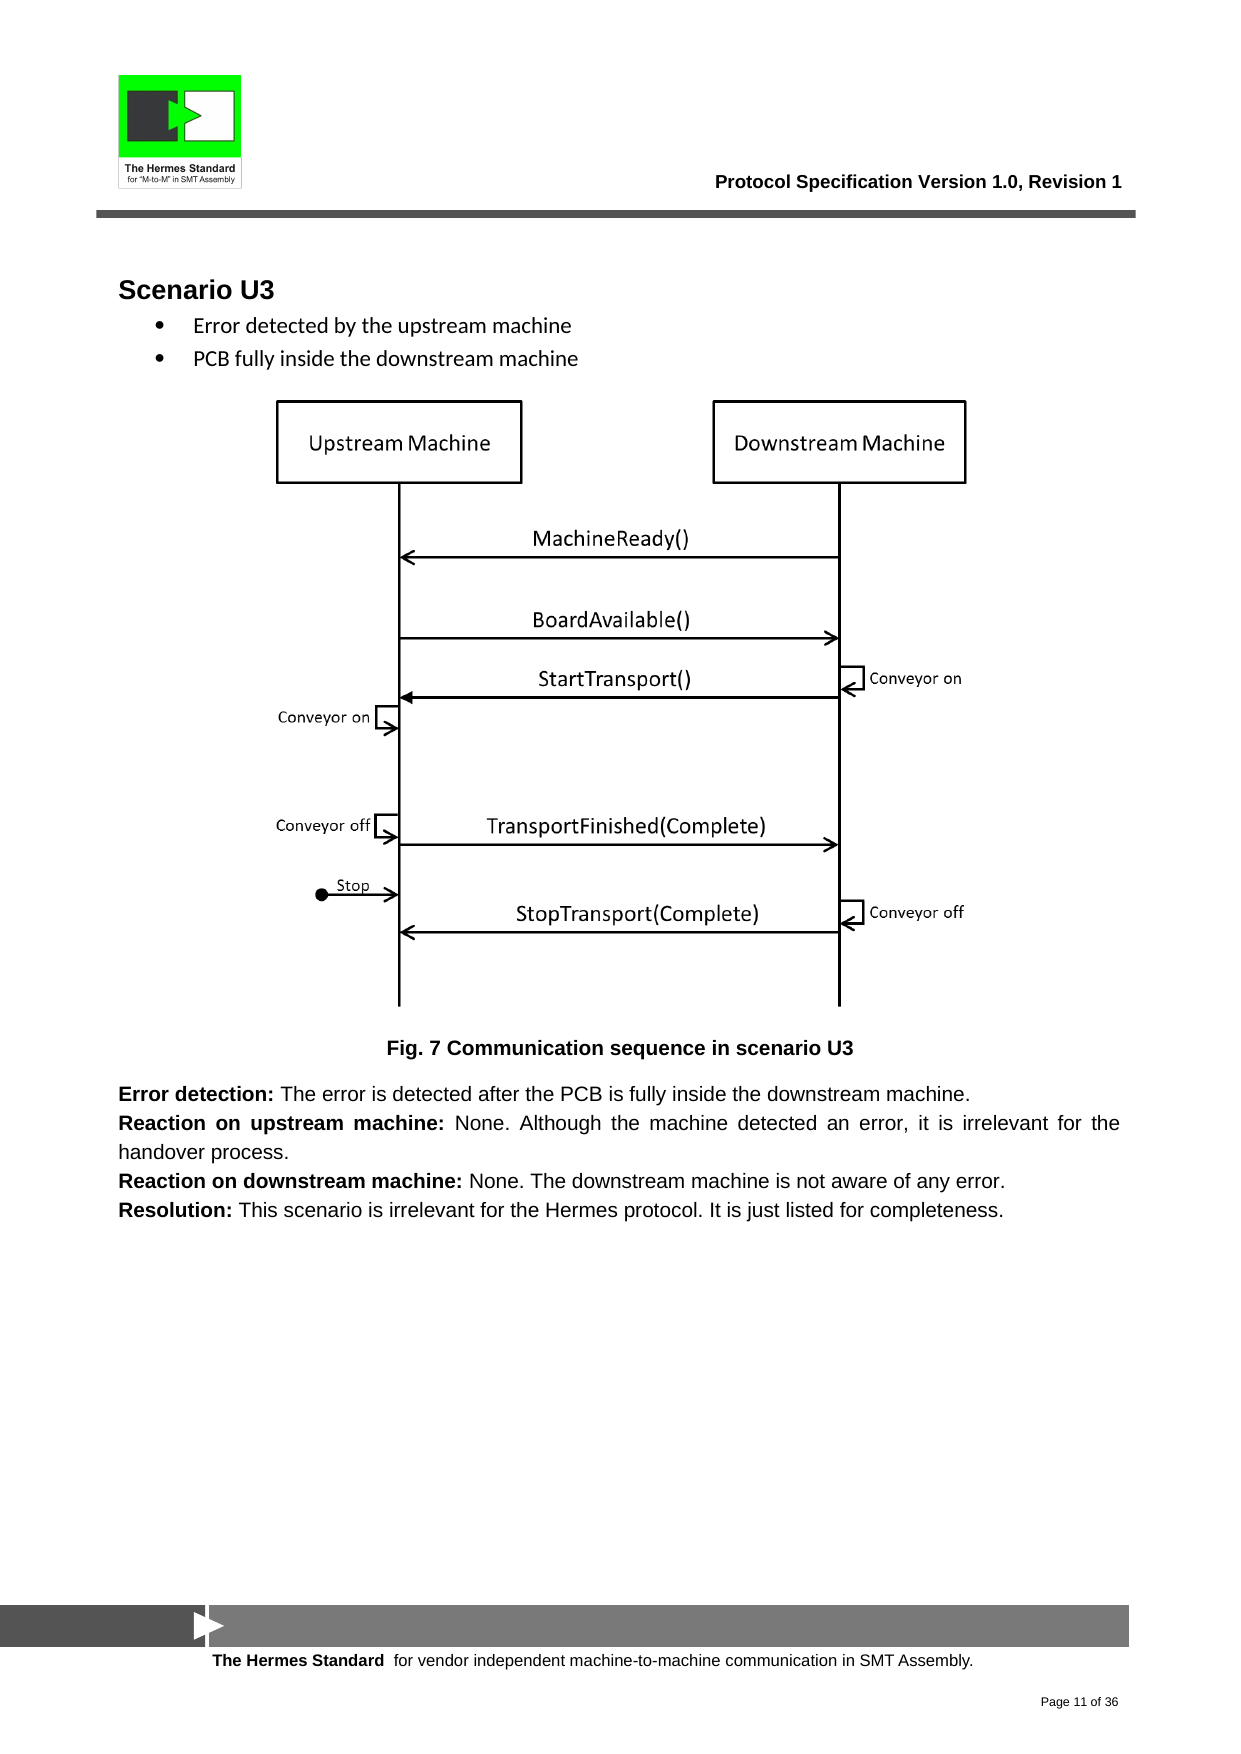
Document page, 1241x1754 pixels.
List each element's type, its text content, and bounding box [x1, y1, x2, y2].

text Error detection: The error is detected after the PCB is fully inside the downstream machine. [118, 1078, 1122, 1107]
list Error detected by the upstream machine [156, 311, 1122, 339]
list PCB fully inside the downstream machine [156, 344, 1122, 372]
subtitle Scenario U3 [118, 276, 1122, 305]
text Reaction on upstream machine: None. Although the machine detected an error, it is irrelevant for the handover process. [118, 1107, 1122, 1165]
picture [265, 400, 975, 1007]
text Resolution: This scenario is irrelevant for the Hermes protocol. It is just listed for completeness. [118, 1194, 1122, 1224]
text Reaction on downstream machine: None. The downstream machine is not aware of any error. [118, 1165, 1122, 1194]
picture [118, 75, 245, 189]
